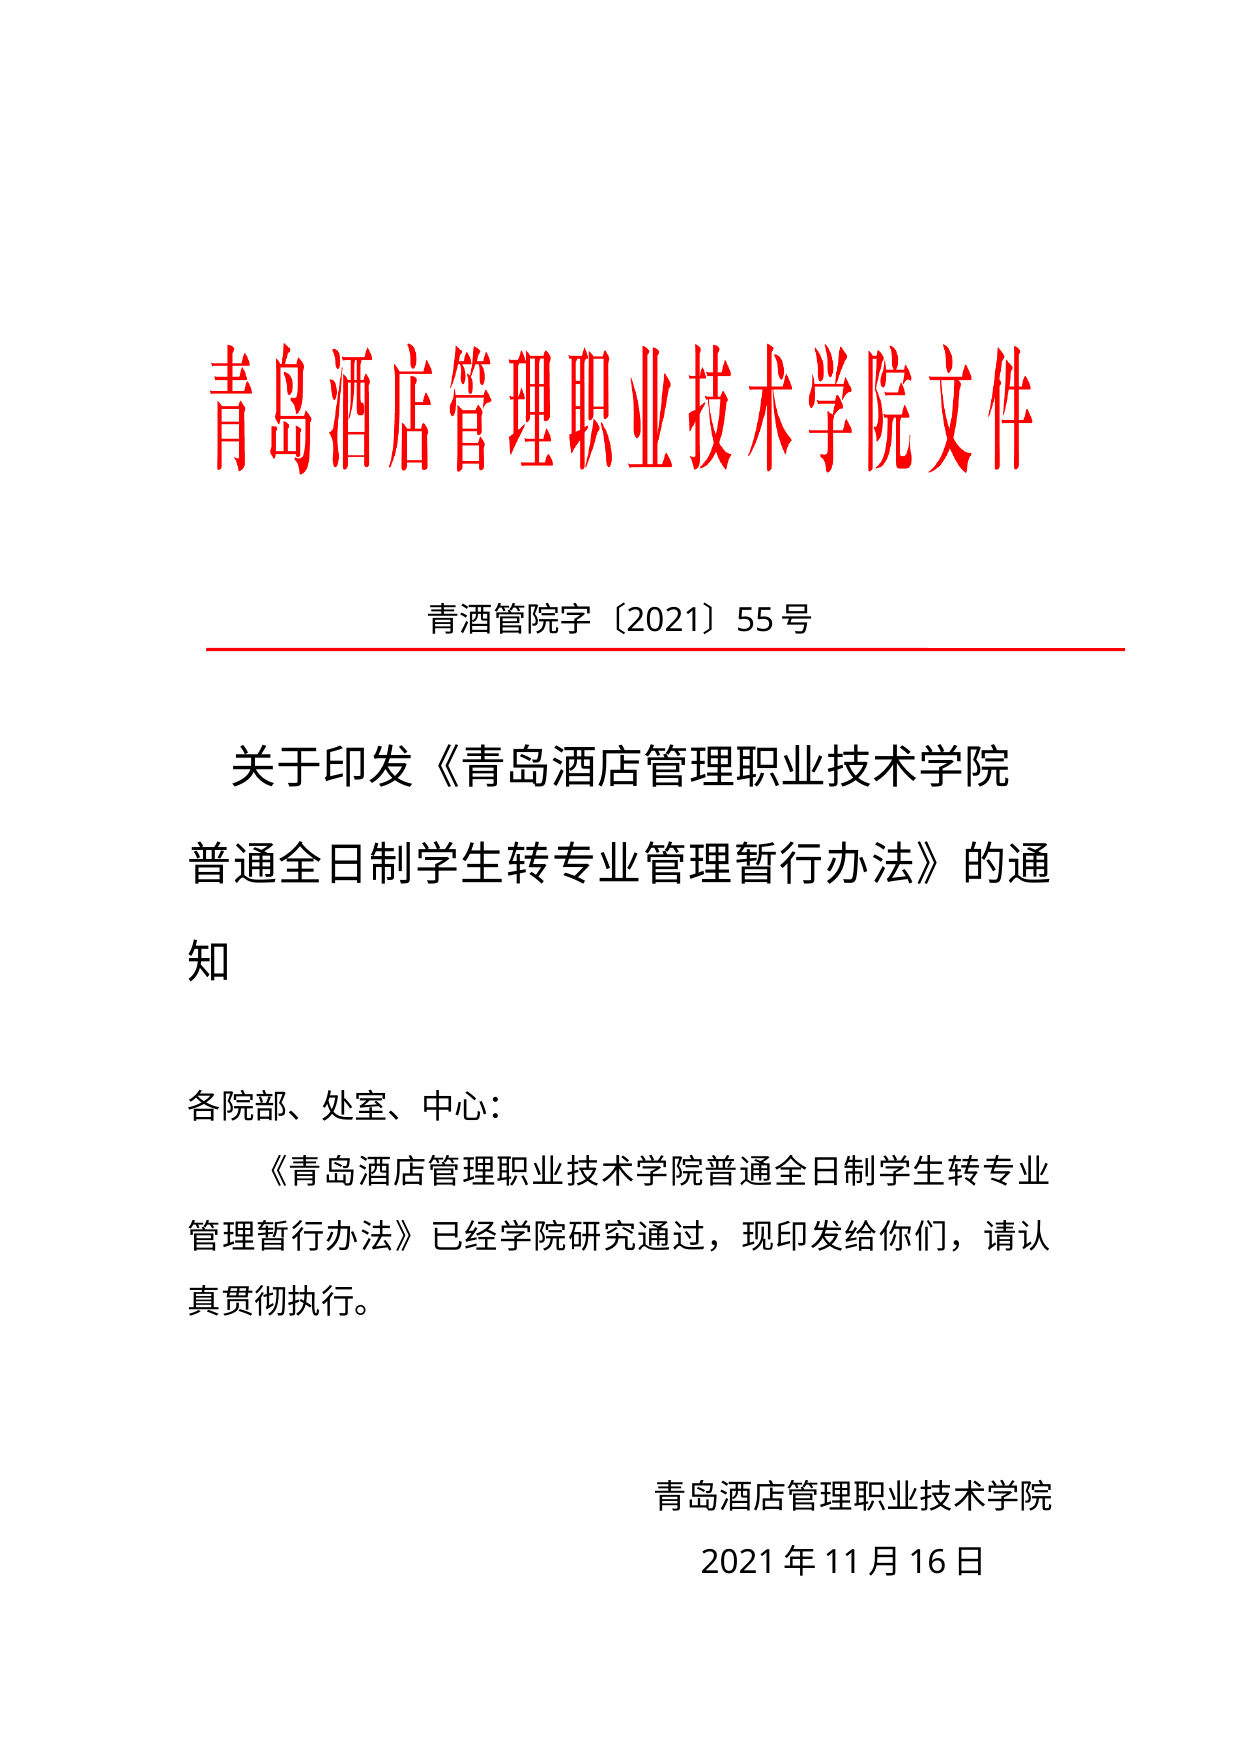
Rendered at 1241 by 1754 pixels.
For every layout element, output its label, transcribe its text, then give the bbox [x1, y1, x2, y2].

picture [187, 324, 1053, 489]
text 各院部、处室、中心： [187, 1072, 1053, 1137]
text 青岛酒店管理职业技术学院 [187, 1462, 1053, 1527]
text 《青岛酒店管理职业技术学院普通全日制学生转专业管理暂行办法》已经学院研究通过，现印发给你们，请认真贯彻执行。 [187, 1137, 1053, 1332]
text 普通全日制学生转专业管理暂行办法》的通知 [187, 812, 1053, 1007]
text 2021年11月16日 [187, 1527, 986, 1592]
text 青酒管院字〔2021〕55号 [187, 584, 1053, 649]
text 关于印发《青岛酒店管理职业技术学院 [187, 714, 1053, 812]
